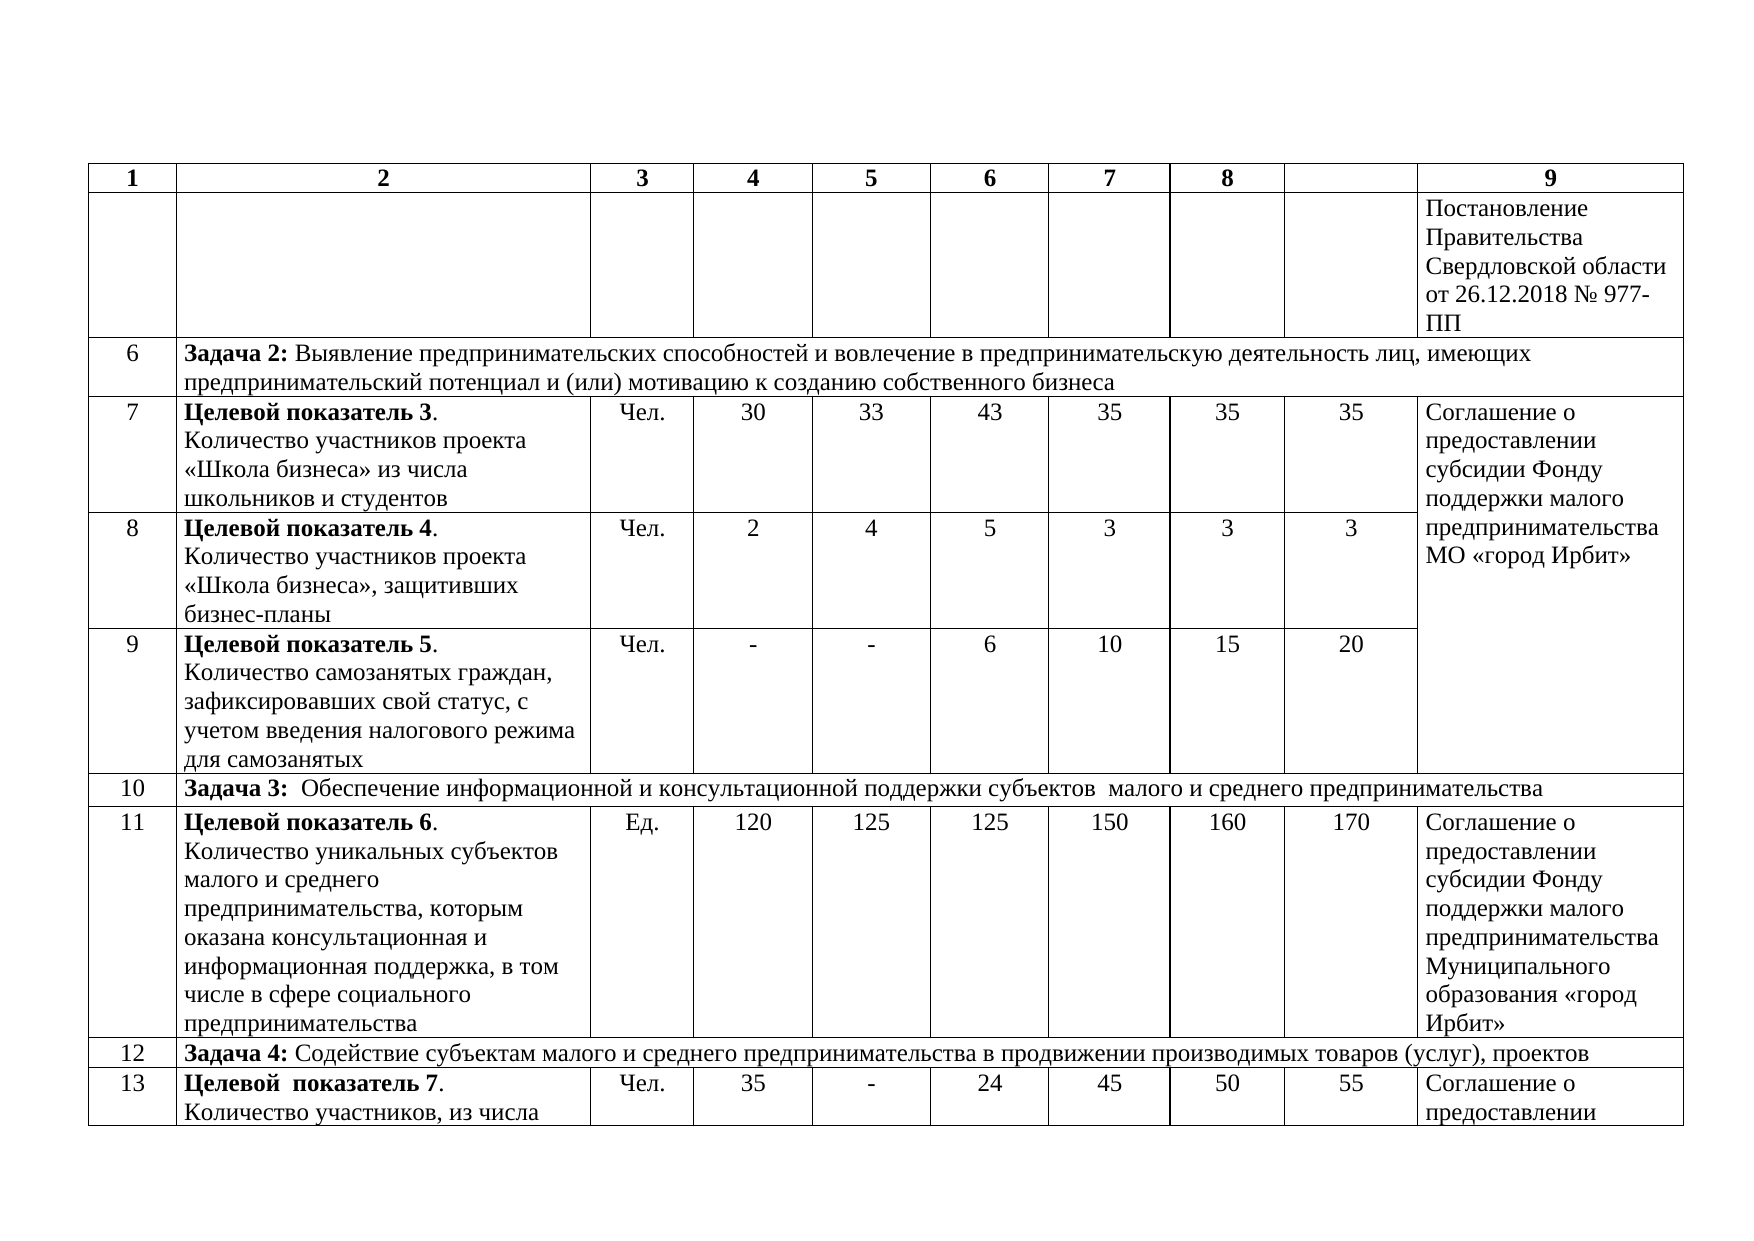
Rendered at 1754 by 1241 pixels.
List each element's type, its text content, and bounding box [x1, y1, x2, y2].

table_cell [813, 193, 930, 337]
table_cell - [694, 629, 812, 772]
table_cell 3 [1171, 513, 1284, 628]
table_cell 2 [177, 164, 590, 192]
table_cell [1285, 164, 1417, 192]
table_cell 160 [1171, 807, 1284, 1037]
table_cell 3 [1049, 513, 1169, 628]
table_cell Соглашение о предоставлении [1418, 1068, 1683, 1125]
table_cell [694, 193, 812, 337]
table_cell Задача 4: Содействие субъектам малого и среднего предпринимательства в продвижении производимых товаров (услуг), проектов [177, 1038, 1683, 1067]
table_cell Целевой показатель 7. Количество участников, из числа [177, 1068, 590, 1125]
table_cell Ед. [591, 807, 693, 1037]
table_cell Постановление Правительства Свердловской области от 26.12.2018 № 977-ПП [1418, 193, 1683, 337]
table_cell 5 [813, 164, 930, 192]
table_cell 55 [1285, 1068, 1417, 1125]
table_cell - [813, 629, 930, 772]
table_cell [177, 193, 590, 337]
table_cell 9 [1418, 164, 1683, 192]
table_cell - [813, 1068, 930, 1125]
table_cell [89, 193, 176, 337]
table_cell Целевой показатель 6. Количество уникальных субъектов малого и среднего предпринимательства, которым оказана консультационная и информационная поддержка, в том числе в сфере социального предпринимательства [177, 807, 590, 1037]
table_cell 35 [694, 1068, 812, 1125]
table_cell Целевой показатель 5. Количество самозанятых граждан, зафиксировавших свой статус, с учетом введения налогового режима для самозанятых [177, 629, 590, 772]
table_cell 4 [694, 164, 812, 192]
table_cell 30 [694, 397, 812, 512]
table_cell 125 [813, 807, 930, 1037]
table_cell 3 [591, 164, 693, 192]
table_cell 1 [89, 164, 176, 192]
table_cell 35 [1171, 397, 1284, 512]
table_cell 8 [1171, 164, 1284, 192]
table_cell 45 [1049, 1068, 1169, 1125]
table_cell 33 [813, 397, 930, 512]
table_cell 7 [1049, 164, 1169, 192]
table_cell 8 [89, 513, 176, 628]
table_cell 10 [89, 774, 176, 806]
table_cell [1285, 193, 1417, 337]
table_cell [1049, 193, 1169, 337]
table_cell Чел. [591, 397, 693, 512]
table_cell 9 [89, 629, 176, 772]
table_cell 4 [813, 513, 930, 628]
table_cell 5 [931, 513, 1048, 628]
table_cell [591, 193, 693, 337]
table_cell Соглашение о предоставлении субсидии Фонду поддержки малого предпринимательства МО «город Ирбит» [1418, 397, 1683, 772]
table_cell Целевой показатель 4. Количество участников проекта «Школа бизнеса», защитивших бизнес-планы [177, 513, 590, 628]
table_cell Задача 3: Обеспечение информационной и консультационной поддержки субъектов малого и среднего предпринимательства [177, 774, 1683, 806]
table_cell 15 [1171, 629, 1284, 772]
table_cell Чел. [591, 513, 693, 628]
table_cell 50 [1171, 1068, 1284, 1125]
table_cell 11 [89, 807, 176, 1037]
table_cell [931, 193, 1048, 337]
table_cell [1171, 193, 1284, 337]
table_cell 13 [89, 1068, 176, 1125]
table_cell 125 [931, 807, 1048, 1037]
table_cell 2 [694, 513, 812, 628]
table_cell 120 [694, 807, 812, 1037]
table_cell 6 [89, 338, 176, 396]
table_cell 43 [931, 397, 1048, 512]
table_cell 150 [1049, 807, 1169, 1037]
table_cell 35 [1049, 397, 1169, 512]
table_cell Чел. [591, 629, 693, 772]
table_cell Чел. [591, 1068, 693, 1125]
table_cell 6 [931, 164, 1048, 192]
table_cell Соглашение о предоставлении субсидии Фонду поддержки малого предпринимательства Муниципального образования «город Ирбит» [1418, 807, 1683, 1037]
table_cell 24 [931, 1068, 1048, 1125]
table_cell 7 [89, 397, 176, 512]
table_cell 20 [1285, 629, 1417, 772]
table_cell 35 [1285, 397, 1417, 512]
table_cell 6 [931, 629, 1048, 772]
table_cell 10 [1049, 629, 1169, 772]
table_cell 12 [89, 1038, 176, 1067]
table_cell 3 [1285, 513, 1417, 628]
table_cell Целевой показатель 3. Количество участников проекта «Школа бизнеса» из числа школьников и студентов [177, 397, 590, 512]
table_cell 170 [1285, 807, 1417, 1037]
table_cell Задача 2: Выявление предпринимательских способностей и вовлечение в предпринимательскую деятельность лиц, имеющих предпринимательский потенциал и (или) мотивацию к созданию собственного бизнеса [177, 338, 1683, 396]
